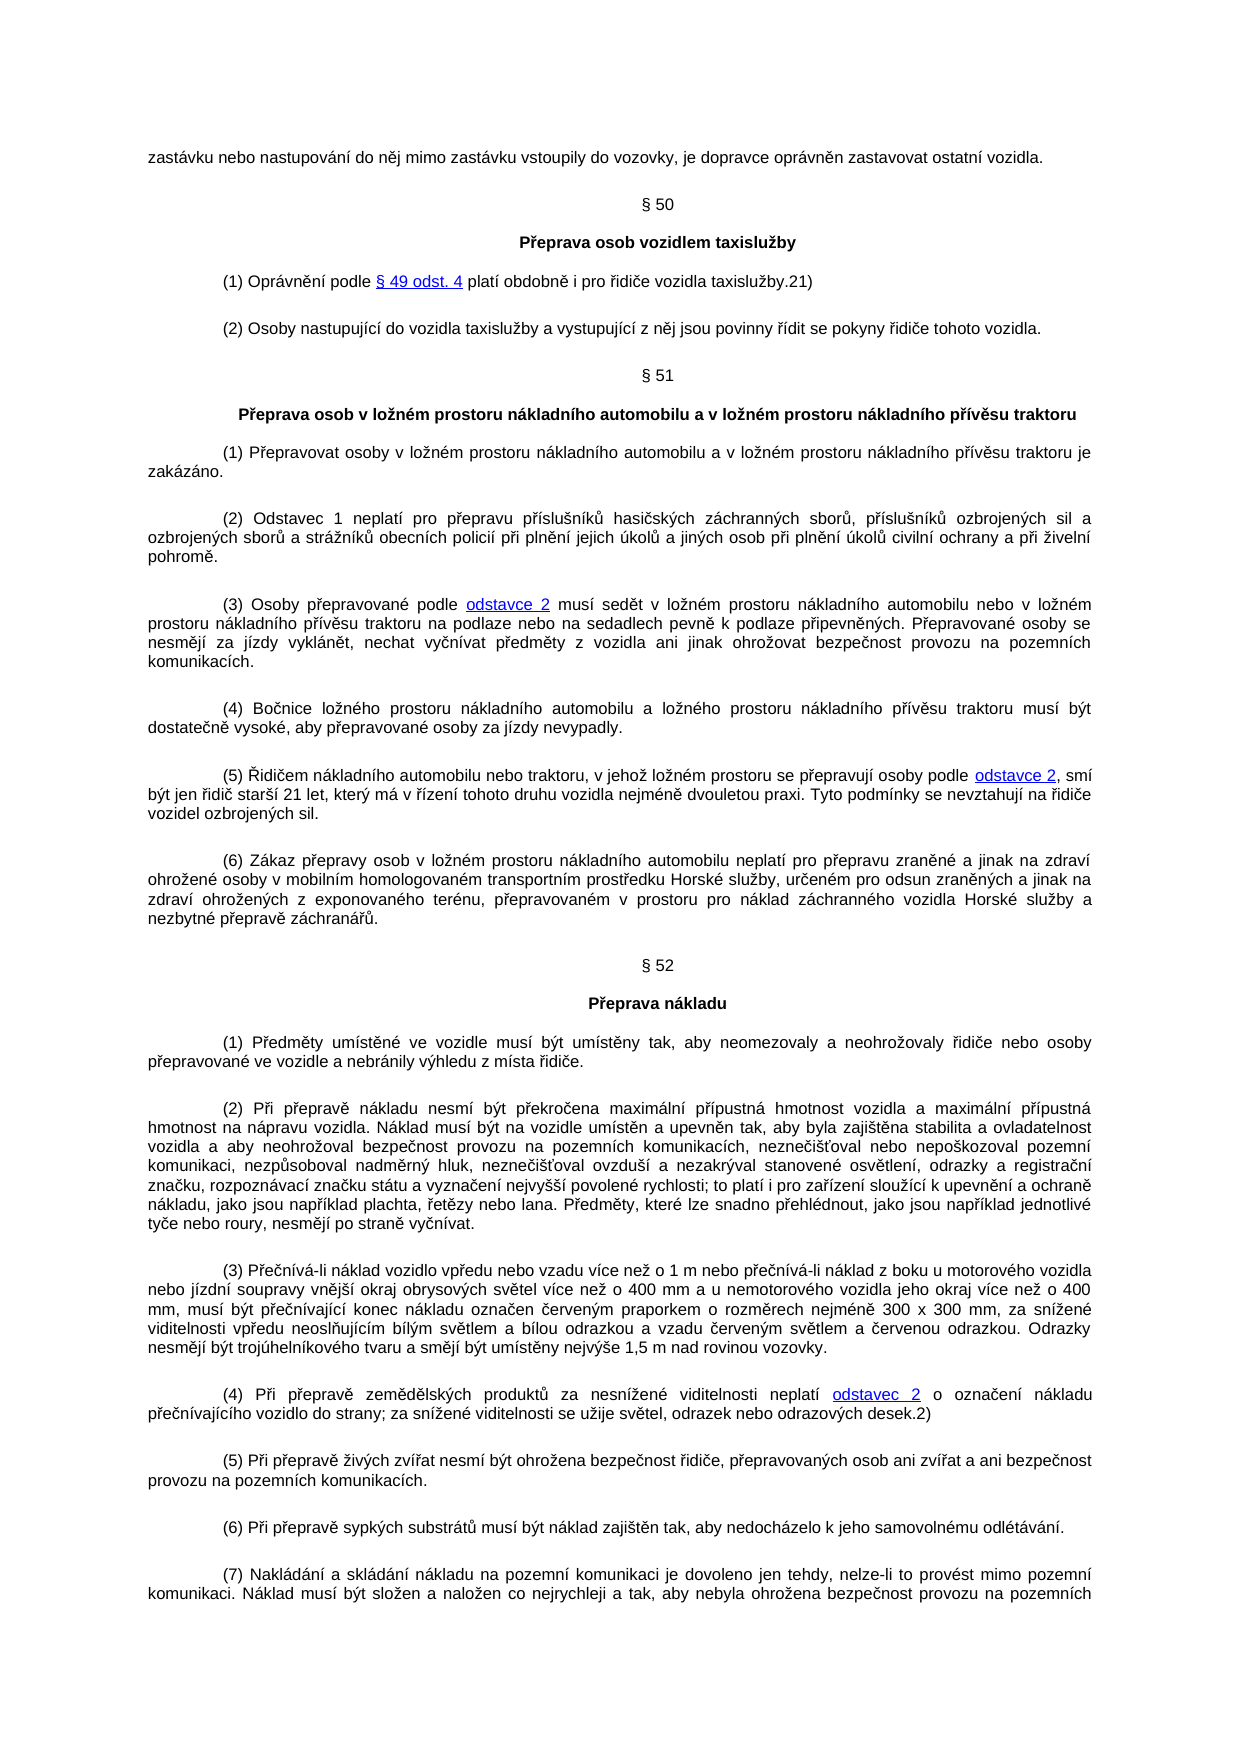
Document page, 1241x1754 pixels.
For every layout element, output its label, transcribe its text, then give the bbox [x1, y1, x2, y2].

text Přeprava osob v ložném prostoru nákladního automobilu a v ložném prostoru nákladního přívěsu traktoru [148, 404, 1092, 423]
text § 52 [148, 956, 1092, 975]
text (1) Přepravovat osoby v ložném prostoru nákladního automobilu a v ložném prostoru nákladního přívěsu traktoru je zakázáno. [148, 443, 1092, 481]
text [148, 148, 1092, 167]
text (3) Osoby přepravované podle odstavce 2 musí sedět v ložném prostoru nákladního automobilu nebo v ložném prostoru nákladního přívěsu traktoru na podlaze nebo na sedadlech pevně k podlaze připevněných. Přepravované osoby se nesmějí za jízdy vyklánět, nechat vyčnívat předměty z vozidla ani jinak ohrožovat bezpečnost provozu na pozemních komunikacích. [148, 594, 1092, 671]
text Přeprava osob vozidlem taxislužby [148, 233, 1092, 252]
text (4) Při přepravě zemědělských produktů za nesnížené viditelnosti neplatí odstavec 2 o označení nákladu přečnívajícího vozidlo do strany; za snížené viditelnosti se užije světel, odrazek nebo odrazových desek.2) [148, 1385, 1092, 1423]
text (5) Při přepravě živých zvířat nesmí být ohrožena bezpečnost řidiče, přepravovaných osob ani zvířat a ani bezpečnost provozu na pozemních komunikacích. [148, 1451, 1092, 1489]
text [148, 1565, 1092, 1603]
text § 51 [148, 366, 1092, 385]
text Přeprava nákladu [148, 994, 1092, 1013]
text (4) Bočnice ložného prostoru nákladního automobilu a ložného prostoru nákladního přívěsu traktoru musí být dostatečně vysoké, aby přepravované osoby za jízdy nevypadly. [148, 699, 1092, 737]
text (2) Osoby nastupující do vozidla taxislužby a vystupující z něj jsou povinny řídit se pokyny řidiče tohoto vozidla. [148, 319, 1092, 338]
text (3) Přečnívá-li náklad vozidlo vpředu nebo vzadu více než o 1 m nebo přečnívá-li náklad z boku u motorového vozidla nebo jízdní soupravy vnější okraj obrysových světel více než o 400 mm a u nemotorového vozidla jeho okraj více než o 400 mm, musí být přečnívající konec nákladu označen červeným praporkem o rozměrech nejméně 300 x 300 mm, za snížené viditelnosti vpředu neoslňujícím bílým světlem a bílou odrazkou a vzadu červeným světlem a červenou odrazkou. Odrazky nesmějí být trojúhelníkového tvaru a smějí být umístěny nejvýše 1,5 m nad rovinou vozovky. [148, 1261, 1092, 1357]
text (1) Oprávnění podle § 49 odst. 4 platí obdobně i pro řidiče vozidla taxislužby.21) [148, 272, 1092, 291]
text (2) Odstavec 1 neplatí pro přepravu příslušníků hasičských záchranných sborů, příslušníků ozbrojených sil a ozbrojených sborů a strážníků obecních policií při plnění jejich úkolů a jiných osob při plnění úkolů civilní ochrany a při živelní pohromě. [148, 509, 1092, 566]
text (2) Při přepravě nákladu nesmí být překročena maximální přípustná hmotnost vozidla a maximální přípustná hmotnost na nápravu vozidla. Náklad musí být na vozidle umístěn a upevněn tak, aby byla zajištěna stabilita a ovladatelnost vozidla a aby neohrožoval bezpečnost provozu na pozemních komunikacích, neznečišťoval nebo nepoškozoval pozemní komunikaci, nezpůsoboval nadměrný hluk, neznečišťoval ovzduší a nezakrýval stanovené osvětlení, odrazky a registrační značku, rozpoznávací značku státu a vyznačení nejvyšší povolené rychlosti; to platí i pro zařízení sloužící k upevnění a ochraně nákladu, jako jsou například plachta, řetězy nebo lana. Předměty, které lze snadno přehlédnout, jako jsou například jednotlivé tyče nebo roury, nesmějí po straně vyčnívat. [148, 1099, 1092, 1233]
text (5) Řidičem nákladního automobilu nebo traktoru, v jehož ložném prostoru se přepravují osoby podle odstavce 2, smí být jen řidič starší 21 let, který má v řízení tohoto druhu vozidla nejméně dvouletou praxi. Tyto podmínky se nevztahují na řidiče vozidel ozbrojených sil. [148, 766, 1092, 823]
text § 50 [148, 195, 1092, 214]
text (1) Předměty umístěné ve vozidle musí být umístěny tak, aby neomezovaly a neohrožovaly řidiče nebo osoby přepravované ve vozidle a nebránily výhledu z místa řidiče. [148, 1032, 1092, 1071]
text (6) Při přepravě sypkých substrátů musí být náklad zajištěn tak, aby nedocházelo k jeho samovolnému odlétávání. [148, 1517, 1092, 1537]
text (6) Zákaz přepravy osob v ložném prostoru nákladního automobilu neplatí pro přepravu zraněné a jinak na zdraví ohrožené osoby v mobilním homologovaném transportním prostředku Horské služby, určeném pro odsun zraněných a jinak na zdraví ohrožených z exponovaného terénu, přepravovaném v prostoru pro náklad záchranného vozidla Horské služby a nezbytné přepravě záchranářů. [148, 851, 1092, 928]
